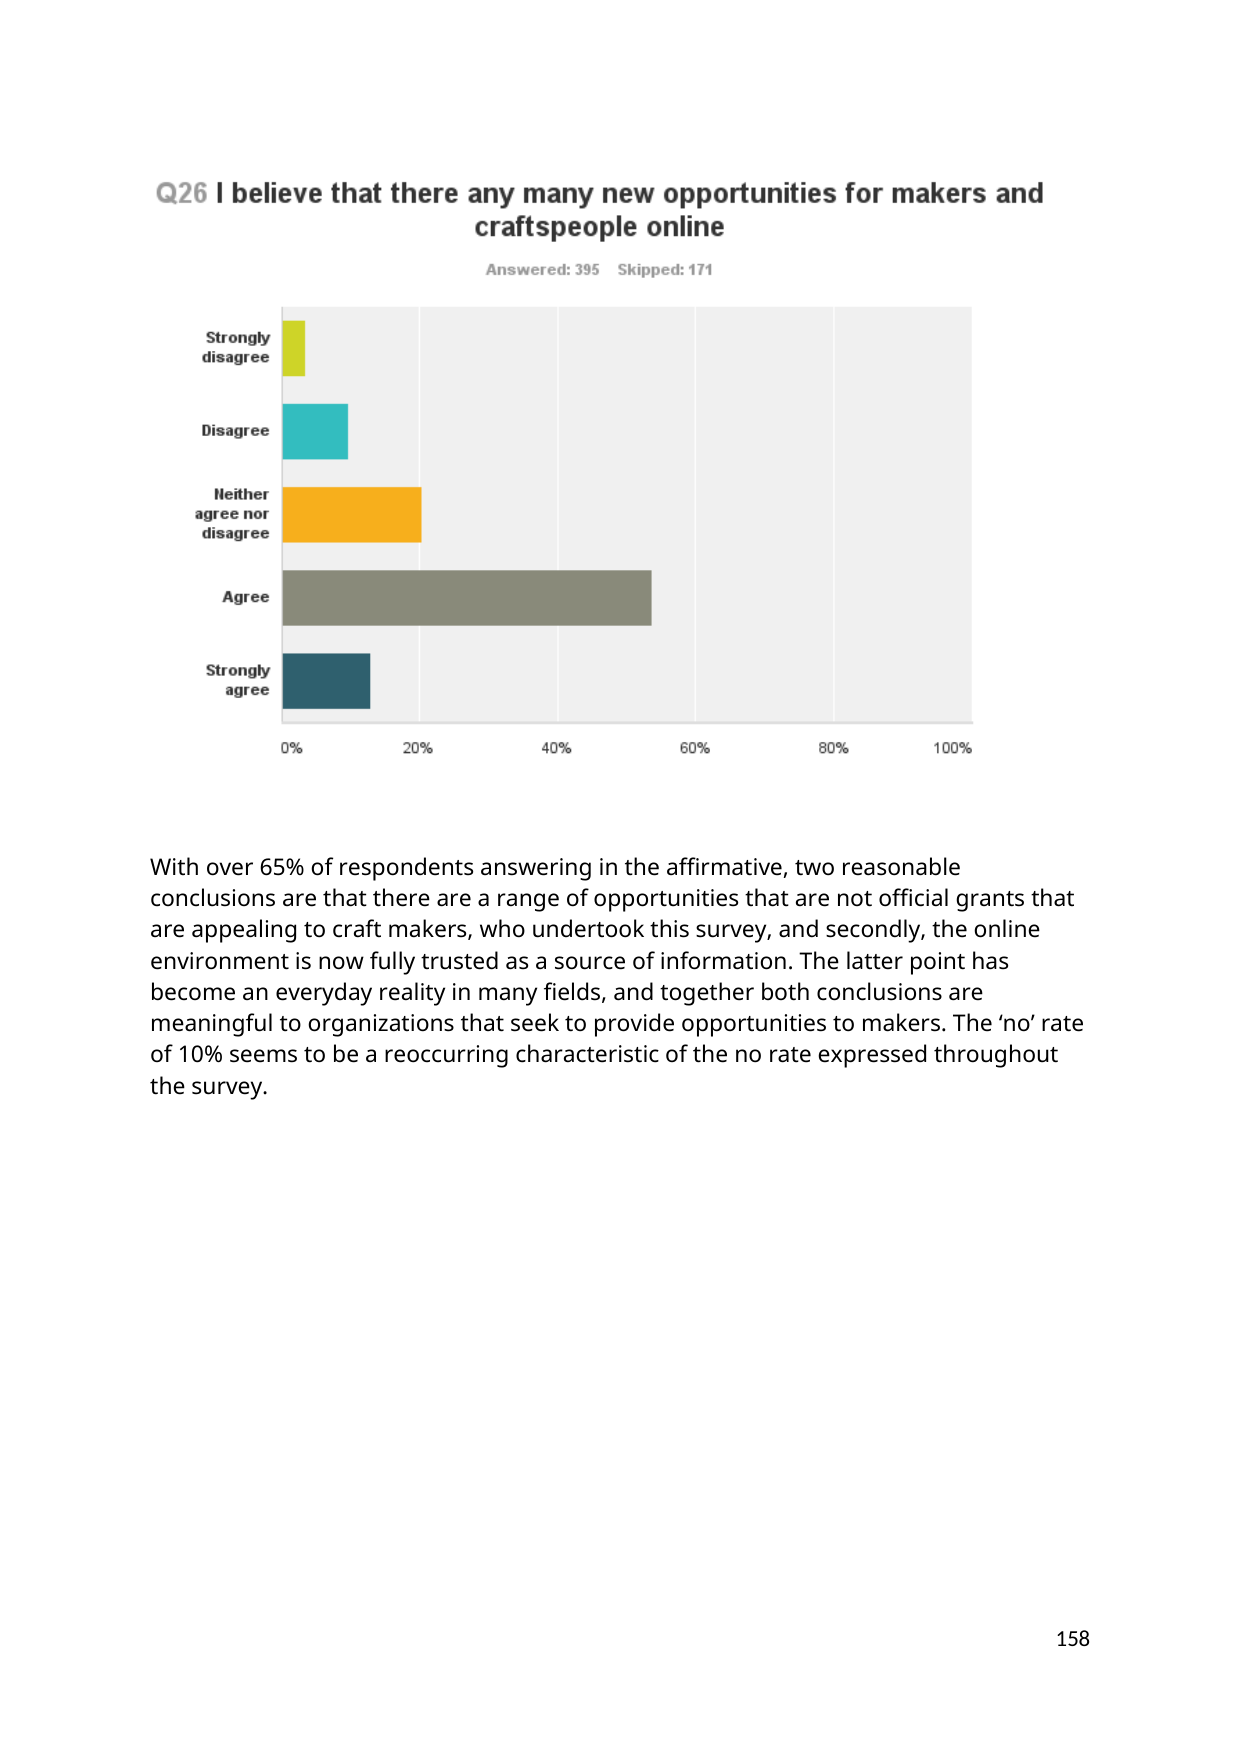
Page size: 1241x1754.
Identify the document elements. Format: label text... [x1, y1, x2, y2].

picture [150, 150, 1050, 820]
text With over 65% of respondents answering in the affirmative, two reasonable conclusions are that there are a range of opportunities that are not official grants that are appealing to craft makers, who undertook this survey, and secondly, the online environment is now fully trusted as a source of information. The latter point has become an everyday reality in many fields, and together both conclusions are meaningful to organizations that seek to provide opportunities to makers. The ‘no’ rate of 10% seems to be a reoccurring characteristic of the no rate expressed throughout the survey. [150, 851, 1090, 1101]
